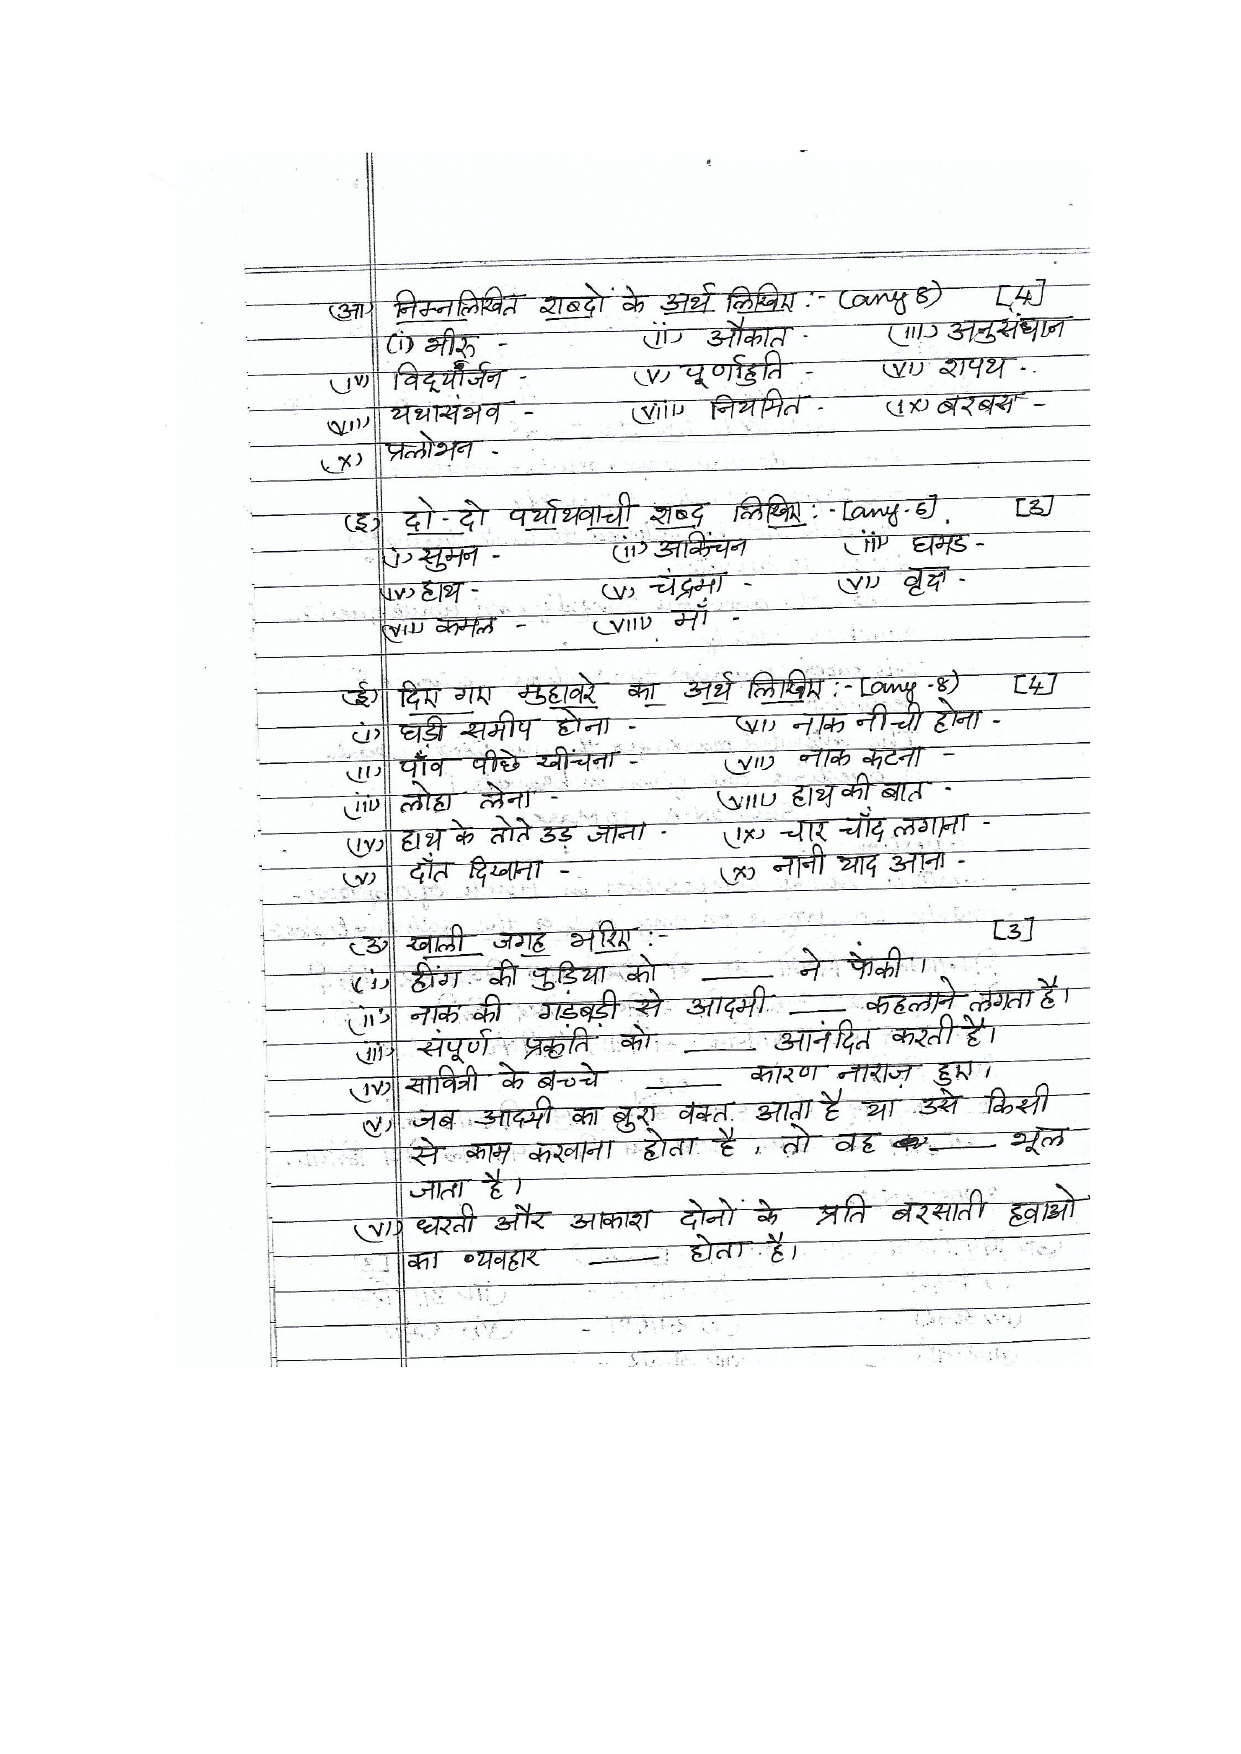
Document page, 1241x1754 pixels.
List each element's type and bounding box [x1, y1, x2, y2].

picture [150, 150, 1091, 1367]
